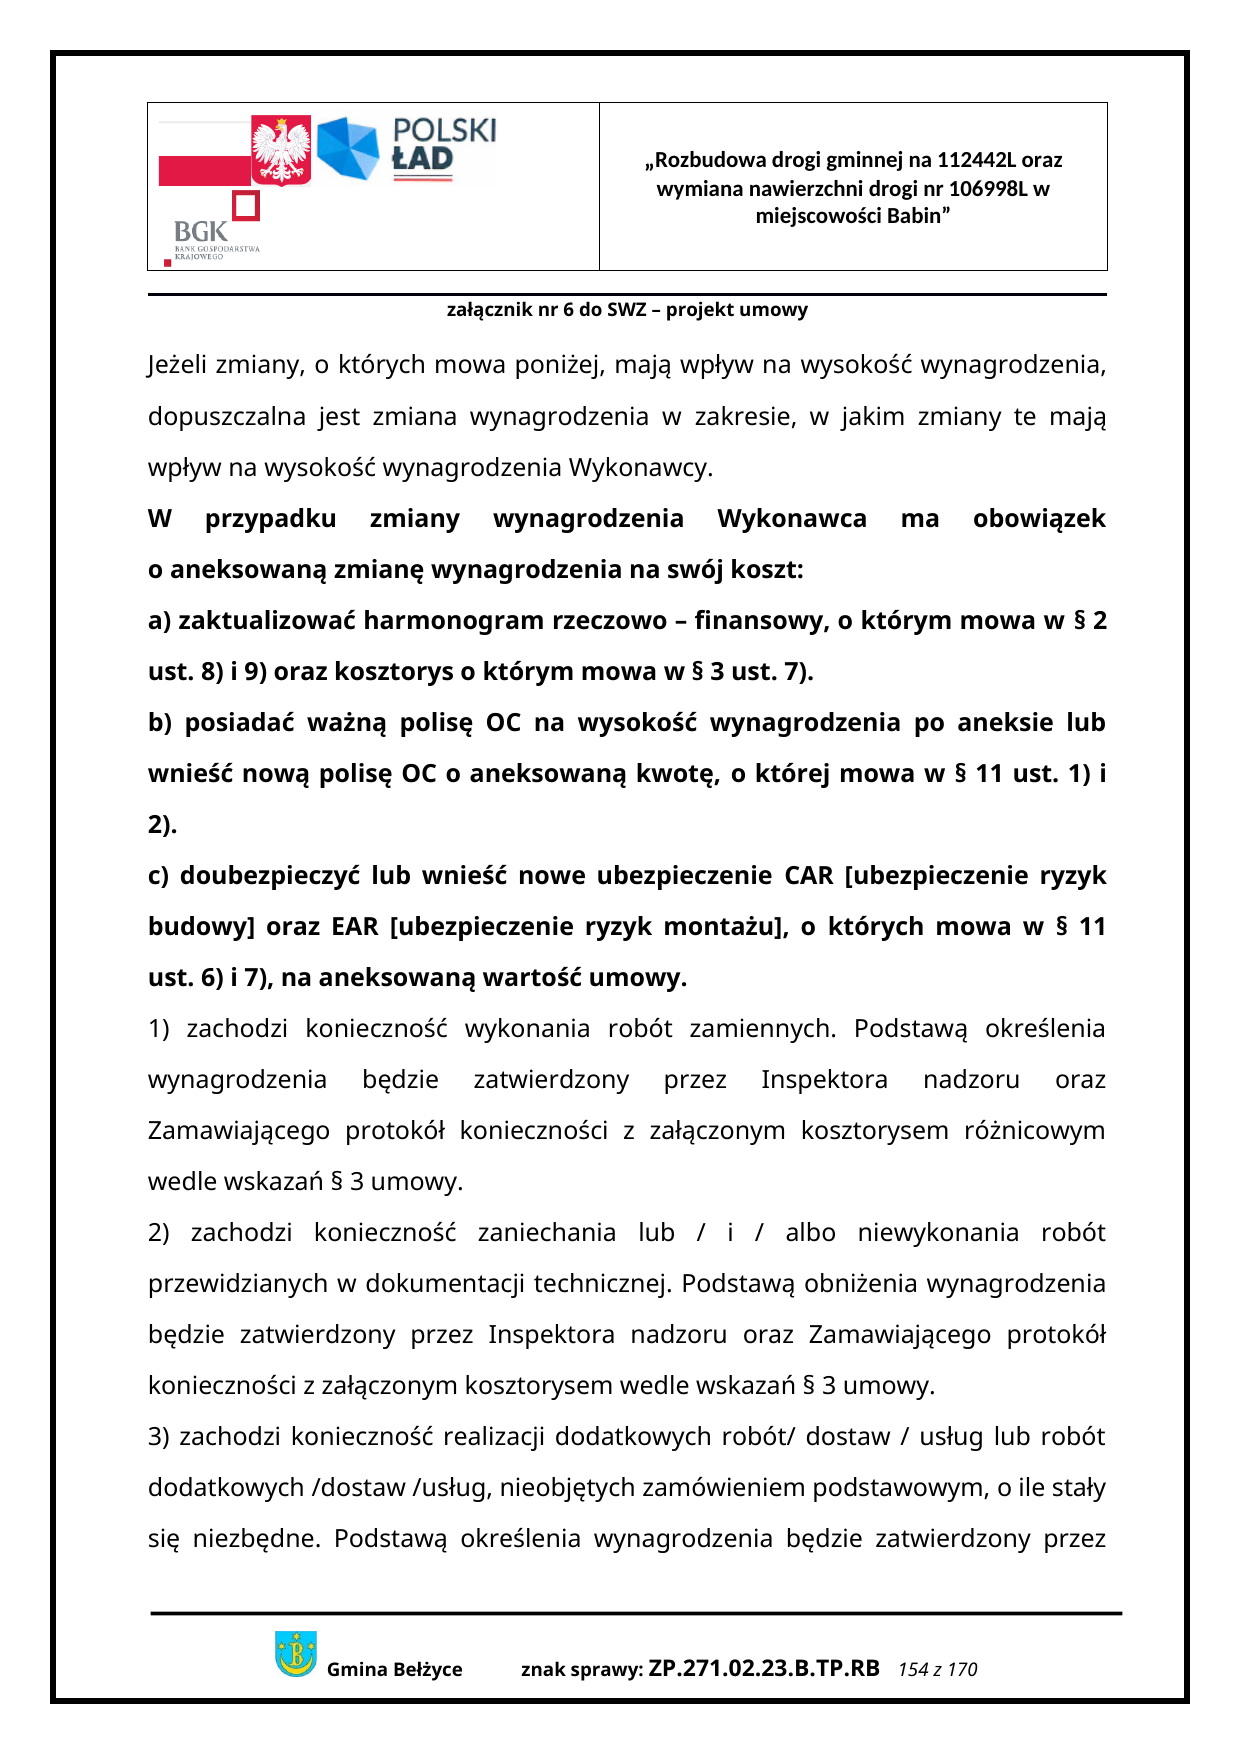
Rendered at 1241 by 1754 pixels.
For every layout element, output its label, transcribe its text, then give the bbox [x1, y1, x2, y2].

picture [158, 108, 498, 270]
text b) posiadać ważną polisę OC na wysokość wynagrodzenia po aneksie lub wnieść nową polisę OC o aneksowaną kwotę, o której mowa w § 11 ust. 1) i 2). [148, 704, 1107, 841]
text a) zaktualizować harmonogram rzeczowo – finansowy, o którym mowa w § 2 ust. 8) i 9) oraz kosztorys o którym mowa w § 3 ust. 7). [148, 602, 1107, 687]
text c) doubezpieczyć lub wnieść nowe ubezpieczenie CAR [ubezpieczenie ryzyk budowy] oraz EAR [ubezpieczenie ryzyk montażu], o których mowa w § 11 ust. 6) i 7), na aneksowaną wartość umowy. [148, 857, 1107, 994]
list 2) zachodzi konieczność zaniechania lub / i / albo niewykonania robót przewidzianych w dokumentacji technicznej. Podstawą obniżenia wynagrodzenia będzie zatwierdzony przez Inspektora nadzoru oraz Zamawiającego protokół konieczności z załączonym kosztorysem wedle wskazań § 3 umowy. [148, 1215, 1107, 1402]
picture [307, 1642, 317, 1651]
picture [275, 1631, 317, 1677]
list Jeżeli zmiany, o których mowa poniżej, mają wpływ na wysokość wynagrodzenia, dopuszczalna jest zmiana wynagrodzenia w zakresie, w jakim zmiany te mają wpływ na wysokość wynagrodzenia Wykonawcy. [148, 347, 1107, 483]
list 1) zachodzi konieczność wykonania robót zamiennych. Podstawą określenia wynagrodzenia będzie zatwierdzony przez Inspektora nadzoru oraz Zamawiającego protokół konieczności z załączonym kosztorysem różnicowym wedle wskazań § 3 umowy. [148, 1011, 1107, 1198]
text W przypadku zmiany wynagrodzenia Wykonawca ma obowiązek o aneksowaną zmianę wynagrodzenia na swój koszt: [148, 500, 1107, 585]
